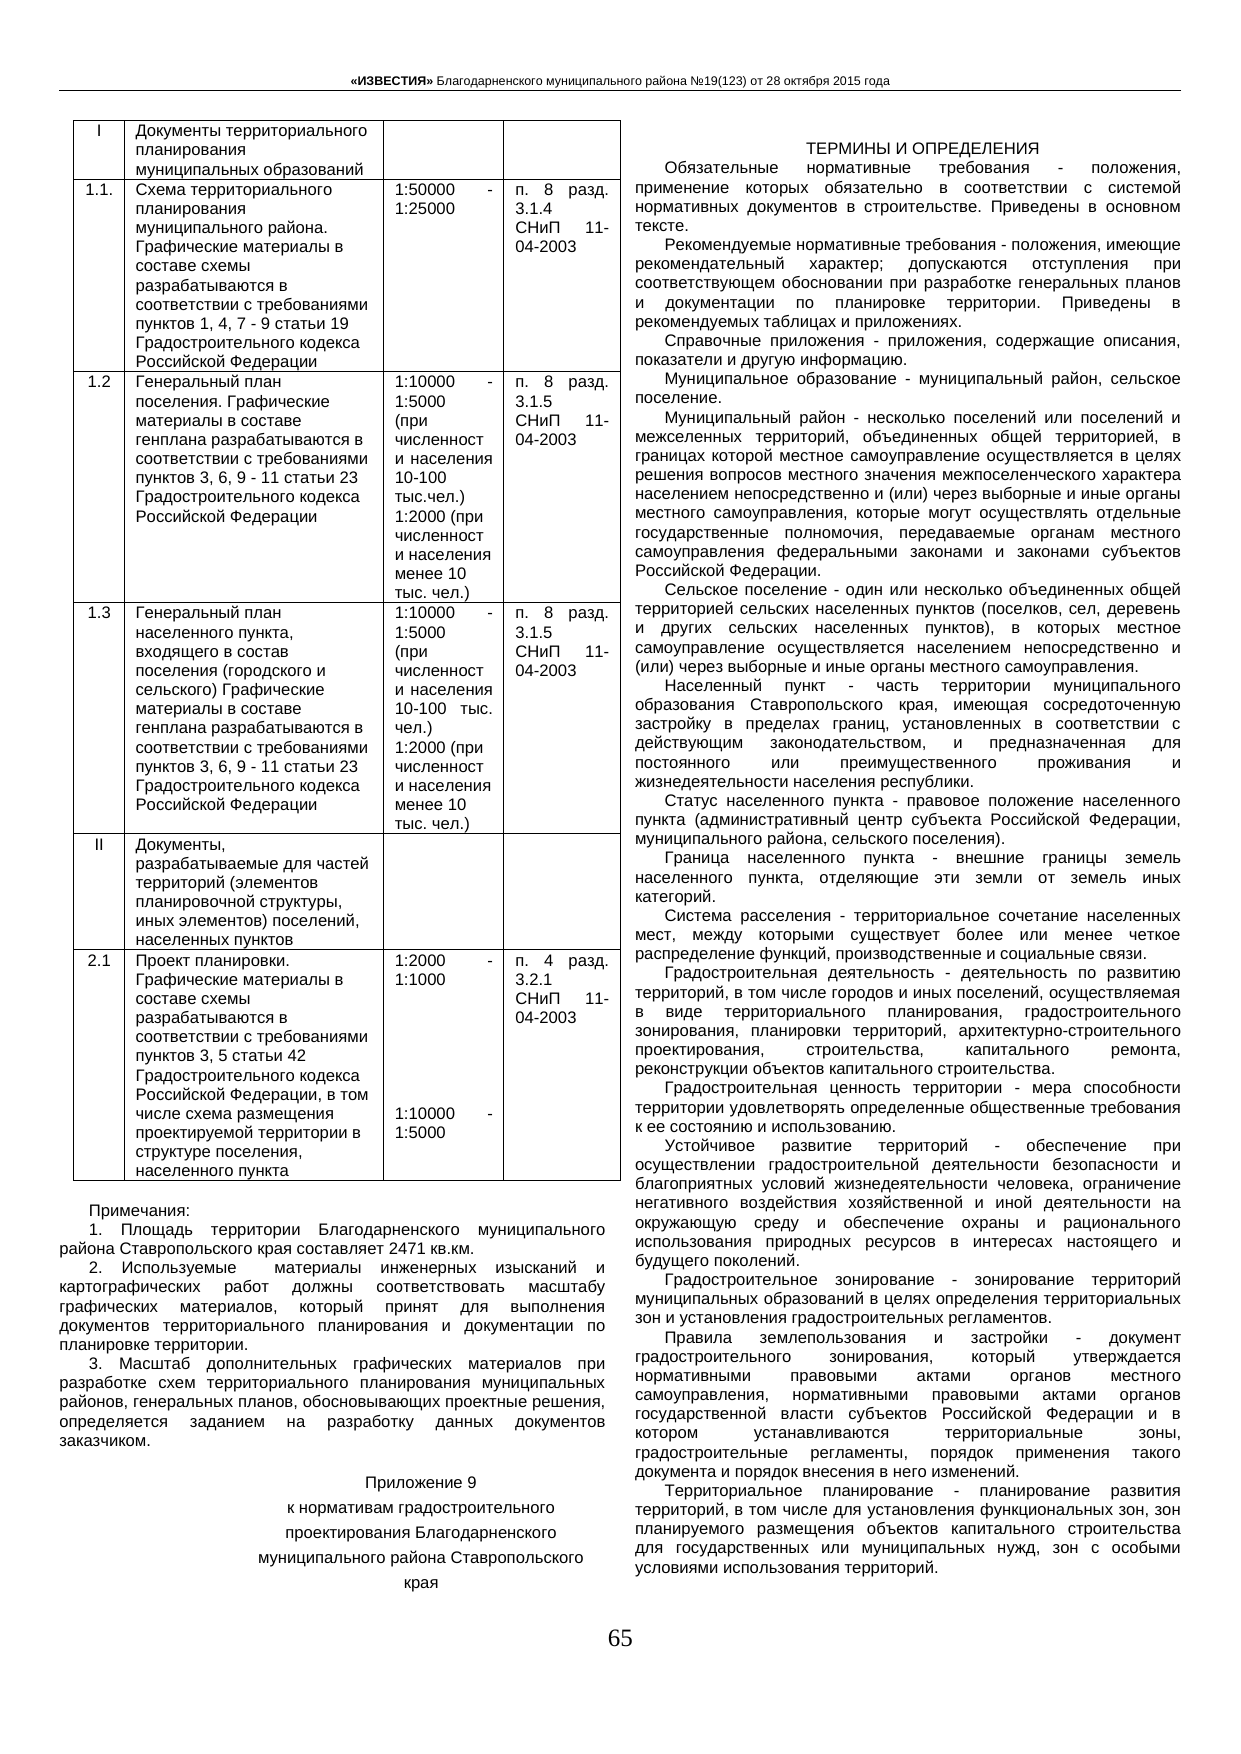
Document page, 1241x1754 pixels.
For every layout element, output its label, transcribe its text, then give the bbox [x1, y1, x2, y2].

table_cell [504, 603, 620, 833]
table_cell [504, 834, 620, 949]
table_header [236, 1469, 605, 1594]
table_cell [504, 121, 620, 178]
text Сельское поселение - один или несколько объединенных общей территорией сельских населенных пунктов (поселков, сел, деревень и других сельских населенных пунктов), в которых местное самоуправление осуществляется населением непосредственно и (или) через выборные и иные органы местного самоуправления. [635, 580, 1181, 676]
text Обязательные нормативные требования - положения, применение которых обязательно в соответствии с системой нормативных документов в строительстве. Приведены в основном тексте. [635, 158, 1181, 235]
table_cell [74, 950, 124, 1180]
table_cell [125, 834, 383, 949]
text Граница населенного пункта - внешние границы земель населенного пункта, отделяющие эти земли от земель иных категорий. [635, 848, 1181, 906]
text ТЕРМИНЫ И ОПРЕДЕЛЕНИЯ [635, 139, 1181, 158]
text Правила землепользования и застройки - документ градостроительного зонирования, который утверждается нормативными правовыми актами органов местного самоуправления, нормативными правовыми актами органов государственной власти субъектов Российской Федерации и в котором устанавливаются территориальные зоны, градостроительные регламенты, порядок применения такого документа и порядок внесения в него изменений. [635, 1327, 1181, 1481]
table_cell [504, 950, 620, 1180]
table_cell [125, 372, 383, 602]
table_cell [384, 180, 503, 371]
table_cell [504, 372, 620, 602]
text Статус населенного пункта - правовое положение населенного пункта (административный центр субъекта Российской Федерации, муниципального района, сельского поселения). [635, 791, 1181, 848]
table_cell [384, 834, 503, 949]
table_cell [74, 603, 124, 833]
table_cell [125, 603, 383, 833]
text Населенный пункт - часть территории муниципального образования Ставропольского края, имеющая сосредоточенную застройку в пределах границ, установленных в соответствии с действующим законодательством, и предназначенная для постоянного или преимущественного проживания и жизнедеятельности населения республики. [635, 676, 1181, 791]
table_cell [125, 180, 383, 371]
text Территориальное планирование - планирование развития территорий, в том числе для установления функциональных зон, зон планируемого размещения объектов капитального строительства для государственных или муниципальных нужд, зон с особыми условиями использования территорий. [635, 1481, 1181, 1577]
text Устойчивое развитие территорий - обеспечение при осуществлении градостроительной деятельности безопасности и благоприятных условий жизнедеятельности человека, ограничение негативного воздействия хозяйственной и иной деятельности на окружающую среду и обеспечение охраны и рационального использования природных ресурсов в интересах настоящего и будущего поколений. [635, 1136, 1181, 1270]
text Муниципальное образование - муниципальный район, сельское поселение. [635, 369, 1181, 407]
text Муниципальный район - несколько поселений или поселений и межселенных территорий, объединенных общей территорией, в границах которой местное самоуправление осуществляется в целях решения вопросов местного значения межпоселенческого характера населением непосредственно и (или) через выборные и иные органы местного самоуправления, которые могут осуществлять отдельные государственные полномочия, передаваемые органам местного самоуправления федеральными законами и законами субъектов Российской Федерации. [635, 407, 1181, 580]
text Справочные приложения - приложения, содержащие описания, показатели и другую информацию. [635, 331, 1181, 369]
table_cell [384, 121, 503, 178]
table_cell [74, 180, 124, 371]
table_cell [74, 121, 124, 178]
text Градостроительная ценность территории - мера способности территории удовлетворять определенные общественные требования к ее состоянию и использованию. [635, 1078, 1181, 1136]
text Градостроительное зонирование - зонирование территорий муниципальных образований в целях определения территориальных зон и установления градостроительных регламентов. [635, 1270, 1181, 1327]
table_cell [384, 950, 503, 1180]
text Примечания: [59, 1201, 605, 1220]
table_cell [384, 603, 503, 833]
text Система расселения - территориальное сочетание населенных мест, между которыми существует более или менее четкое распределение функций, производственные и социальные связи. [635, 906, 1181, 963]
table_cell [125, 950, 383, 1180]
text Градостроительная деятельность - деятельность по развитию территорий, в том числе городов и иных поселений, осуществляемая в виде территориального планирования, градостроительного зонирования, планировки территорий, архитектурно-строительного проектирования, строительства, капитального ремонта, реконструкции объектов капитального строительства. [635, 963, 1181, 1078]
text 2. Используемые материалы инженерных изысканий и картографических работ должны соответствовать масштабу графических материалов, который принят для выполнения документов территориального планирования и документации по планировке территории. [59, 1258, 605, 1354]
text 1. Площадь территории Благодарненского муниципального района Ставропольского края составляет 2471 кв.км. [59, 1220, 605, 1258]
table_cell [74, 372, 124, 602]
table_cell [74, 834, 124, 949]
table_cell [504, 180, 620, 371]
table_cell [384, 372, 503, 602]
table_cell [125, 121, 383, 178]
text Рекомендуемые нормативные требования - положения, имеющие рекомендательный характер; допускаются отступления при соответствующем обосновании при разработке генеральных планов и документации по планировке территории. Приведены в рекомендуемых таблицах и приложениях. [635, 235, 1181, 331]
text 3. Масштаб дополнительных графических материалов при разработке схем территориального планирования муниципальных районов, генеральных планов, обосновывающих проектные решения, определяется заданием на разработку данных документов заказчиком. [59, 1354, 605, 1450]
